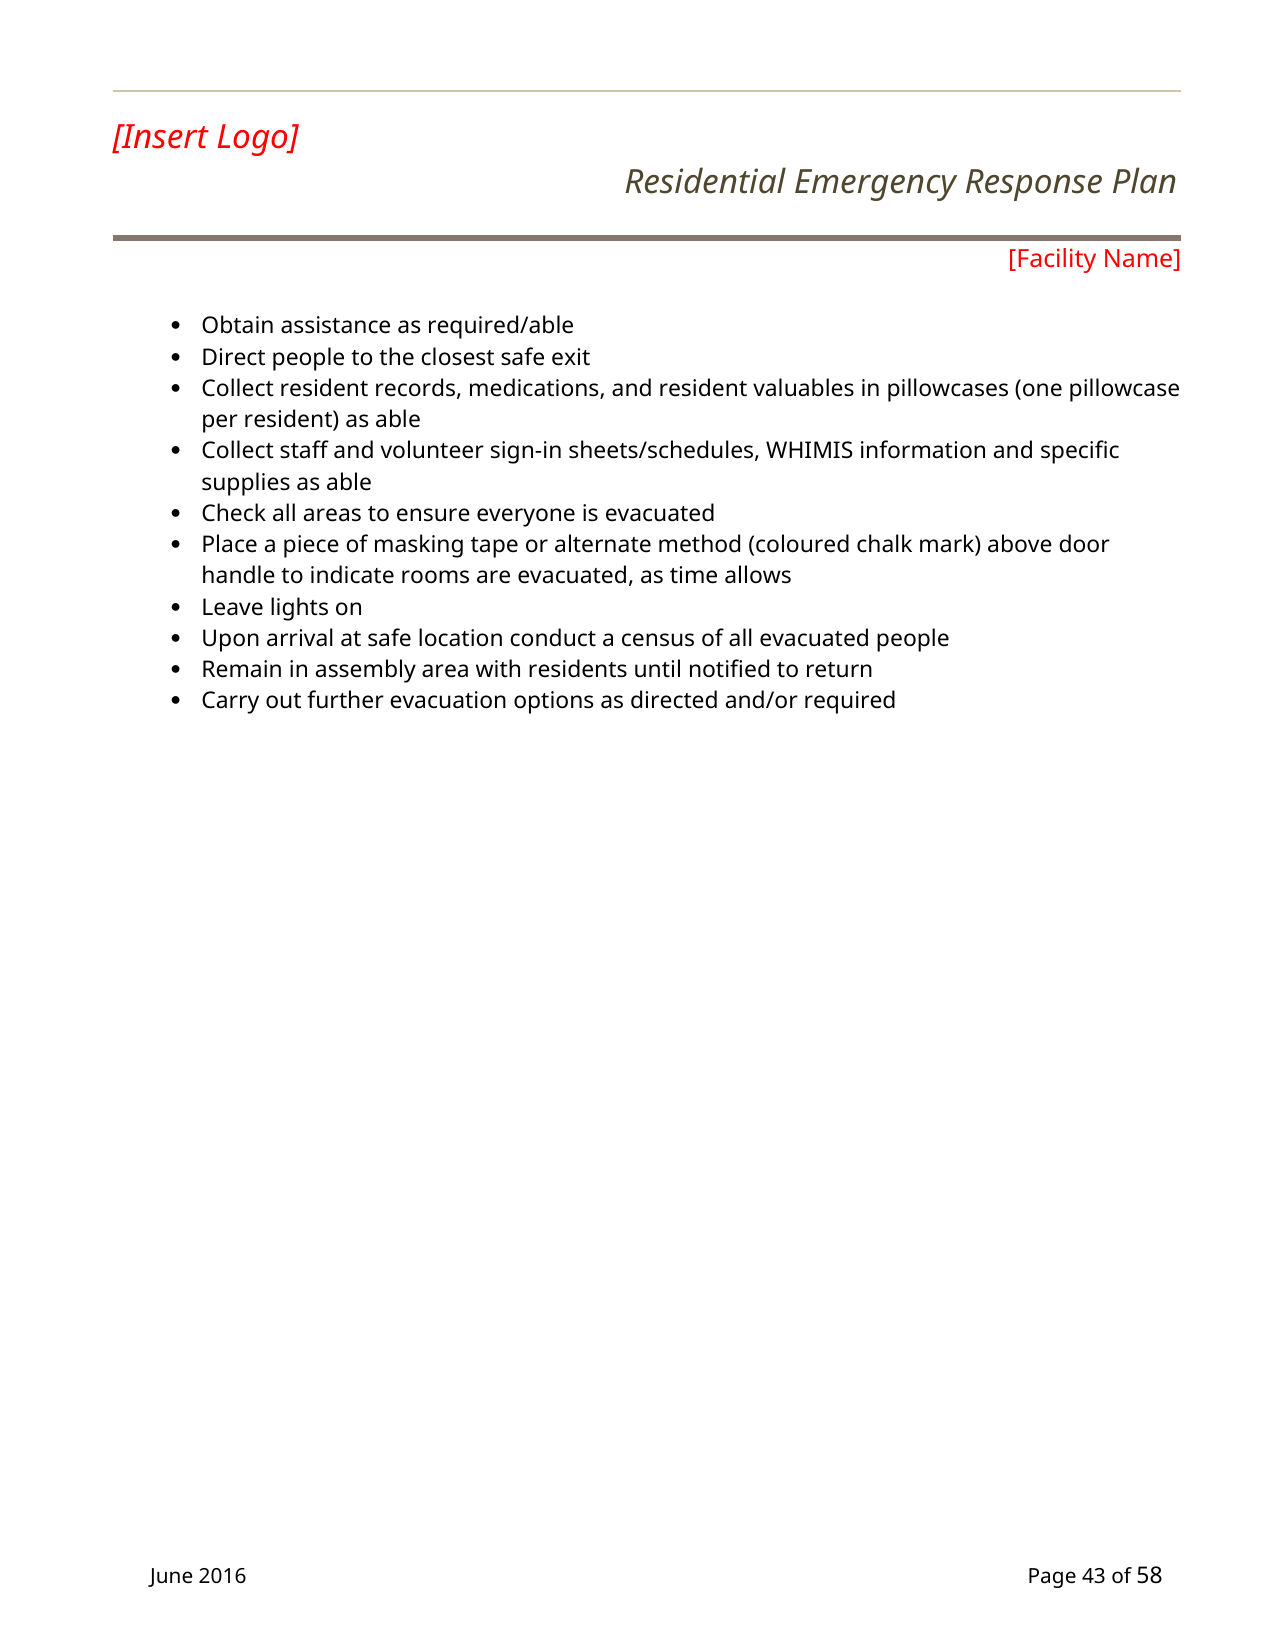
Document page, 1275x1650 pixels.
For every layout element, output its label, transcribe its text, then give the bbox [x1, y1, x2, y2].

list Collect resident records, medications, and resident valuables in pillowcases (one pillowcase per resident) as able [172, 372, 1181, 434]
list Direct people to the closest safe exit [172, 340, 1181, 372]
list Leave lights on [172, 590, 1181, 622]
list Carry out further evacuation options as directed and/or required [172, 684, 1181, 715]
list Check all areas to ensure everyone is evacuated [172, 497, 1181, 528]
list Upon arrival at safe location conduct a census of all evacuated people [172, 622, 1181, 653]
list Collect staff and volunteer sign-in sheets/schedules, WHIMIS information and specific supplies as able [172, 434, 1181, 497]
list Remain in assembly area with residents until notified to return [172, 653, 1181, 684]
list Obtain assistance as required/able [172, 309, 1181, 340]
list Place a piece of masking tape or alternate method (coloured chalk mark) above door handle to indicate rooms are evacuated, as time allows [172, 528, 1181, 590]
